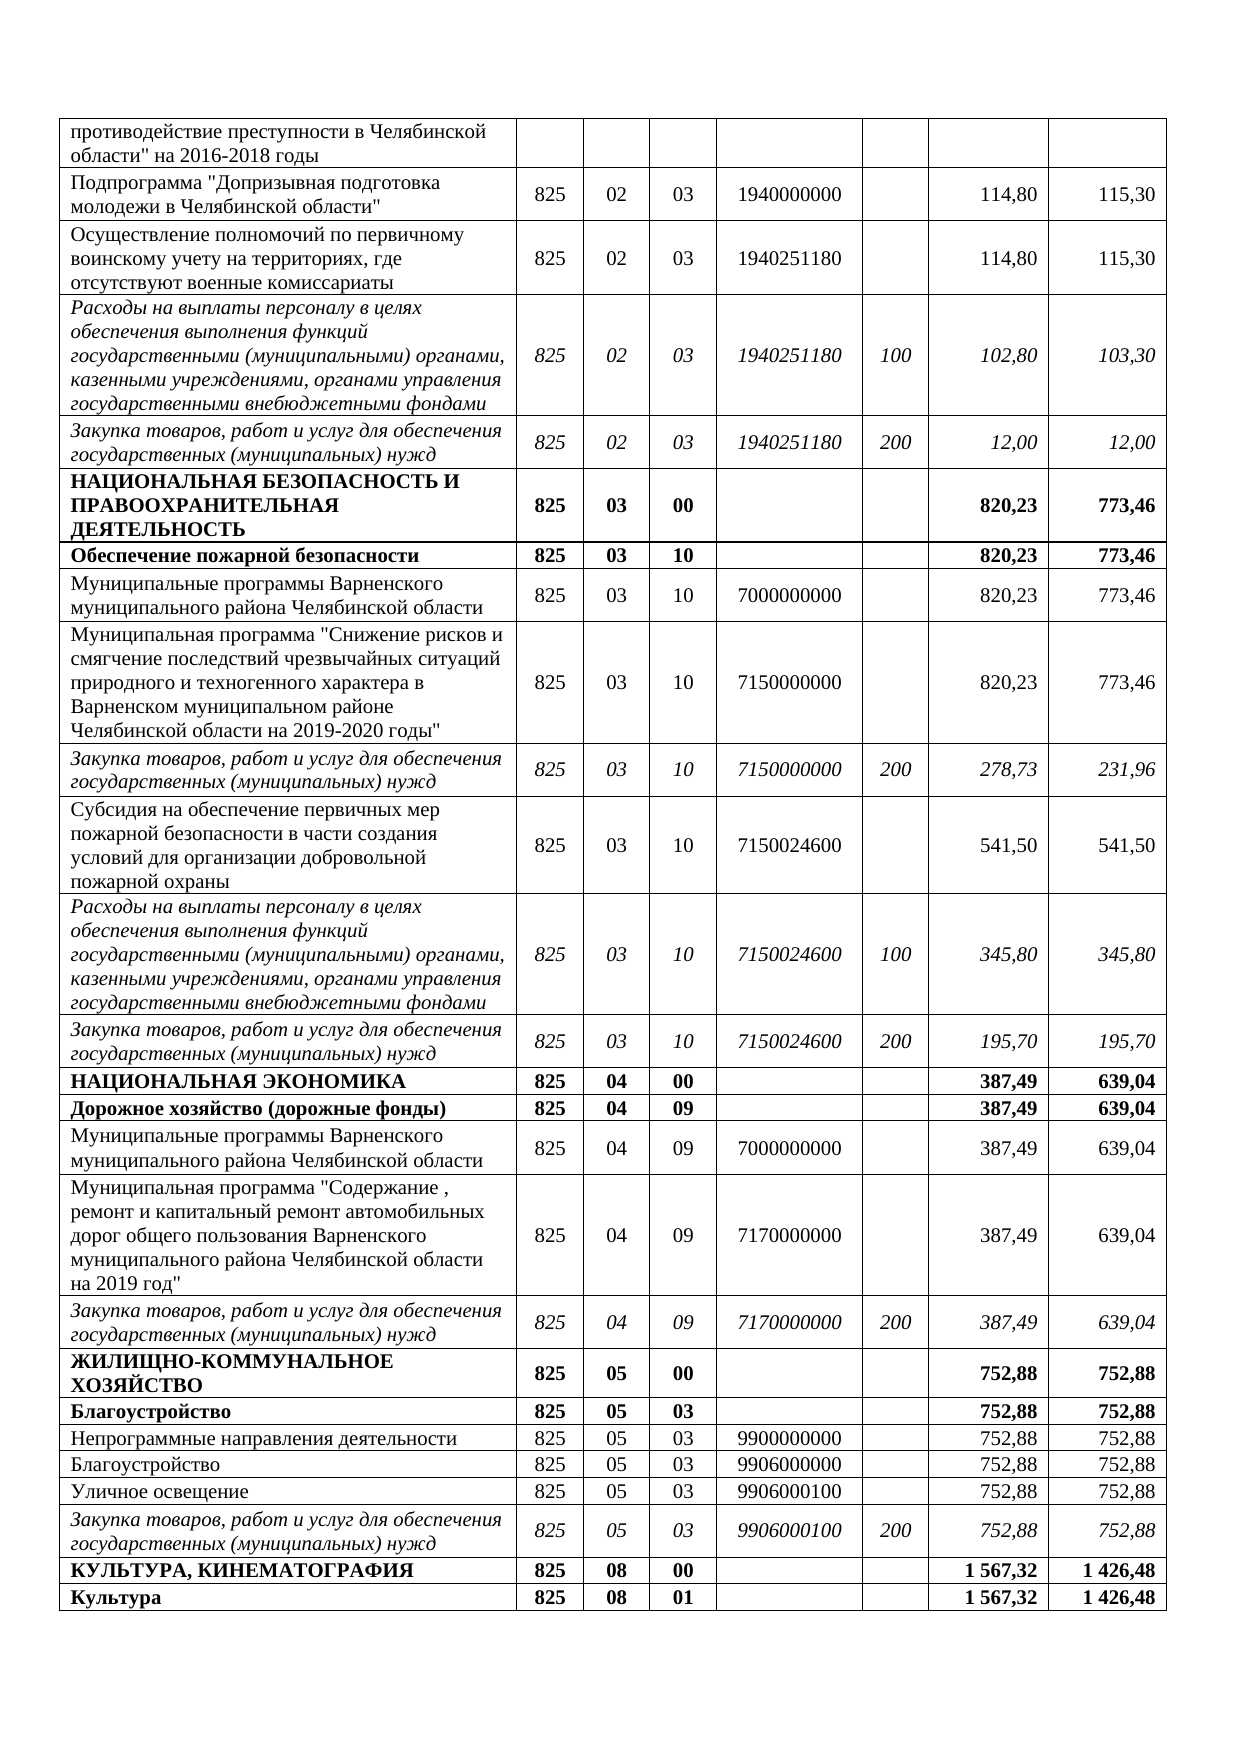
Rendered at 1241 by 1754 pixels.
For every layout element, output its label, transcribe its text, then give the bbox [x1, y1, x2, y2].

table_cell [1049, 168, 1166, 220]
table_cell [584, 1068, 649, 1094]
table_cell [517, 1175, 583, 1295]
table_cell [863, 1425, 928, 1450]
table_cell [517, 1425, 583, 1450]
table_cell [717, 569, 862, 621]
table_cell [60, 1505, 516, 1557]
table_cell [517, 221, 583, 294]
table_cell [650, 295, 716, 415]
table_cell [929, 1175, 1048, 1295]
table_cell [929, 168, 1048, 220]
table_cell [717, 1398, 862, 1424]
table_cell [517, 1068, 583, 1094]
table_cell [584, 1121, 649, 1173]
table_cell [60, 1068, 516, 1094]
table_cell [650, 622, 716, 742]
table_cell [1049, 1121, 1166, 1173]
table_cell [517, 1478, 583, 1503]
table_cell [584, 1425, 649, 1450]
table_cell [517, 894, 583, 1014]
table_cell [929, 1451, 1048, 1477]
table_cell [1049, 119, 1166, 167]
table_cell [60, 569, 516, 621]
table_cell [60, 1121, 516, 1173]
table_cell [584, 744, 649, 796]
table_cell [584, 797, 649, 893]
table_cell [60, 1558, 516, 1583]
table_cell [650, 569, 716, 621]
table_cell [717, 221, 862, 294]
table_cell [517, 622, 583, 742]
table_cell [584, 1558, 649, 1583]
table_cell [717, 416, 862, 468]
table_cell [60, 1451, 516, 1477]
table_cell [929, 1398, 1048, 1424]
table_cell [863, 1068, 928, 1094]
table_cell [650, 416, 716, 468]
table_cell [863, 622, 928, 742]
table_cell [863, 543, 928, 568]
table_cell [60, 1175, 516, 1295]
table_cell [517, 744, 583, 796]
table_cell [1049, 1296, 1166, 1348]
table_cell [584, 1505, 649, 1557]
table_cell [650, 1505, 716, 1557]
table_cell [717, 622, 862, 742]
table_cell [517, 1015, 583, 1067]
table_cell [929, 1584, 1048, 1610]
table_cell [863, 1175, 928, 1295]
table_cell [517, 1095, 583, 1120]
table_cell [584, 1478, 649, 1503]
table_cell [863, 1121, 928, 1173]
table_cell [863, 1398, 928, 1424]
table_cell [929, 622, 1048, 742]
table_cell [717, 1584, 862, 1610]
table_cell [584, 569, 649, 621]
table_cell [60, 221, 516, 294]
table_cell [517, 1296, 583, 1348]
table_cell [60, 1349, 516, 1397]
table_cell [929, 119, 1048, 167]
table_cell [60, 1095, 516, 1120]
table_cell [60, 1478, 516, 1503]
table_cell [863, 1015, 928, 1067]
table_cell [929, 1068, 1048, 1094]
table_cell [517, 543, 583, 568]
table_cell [60, 119, 516, 167]
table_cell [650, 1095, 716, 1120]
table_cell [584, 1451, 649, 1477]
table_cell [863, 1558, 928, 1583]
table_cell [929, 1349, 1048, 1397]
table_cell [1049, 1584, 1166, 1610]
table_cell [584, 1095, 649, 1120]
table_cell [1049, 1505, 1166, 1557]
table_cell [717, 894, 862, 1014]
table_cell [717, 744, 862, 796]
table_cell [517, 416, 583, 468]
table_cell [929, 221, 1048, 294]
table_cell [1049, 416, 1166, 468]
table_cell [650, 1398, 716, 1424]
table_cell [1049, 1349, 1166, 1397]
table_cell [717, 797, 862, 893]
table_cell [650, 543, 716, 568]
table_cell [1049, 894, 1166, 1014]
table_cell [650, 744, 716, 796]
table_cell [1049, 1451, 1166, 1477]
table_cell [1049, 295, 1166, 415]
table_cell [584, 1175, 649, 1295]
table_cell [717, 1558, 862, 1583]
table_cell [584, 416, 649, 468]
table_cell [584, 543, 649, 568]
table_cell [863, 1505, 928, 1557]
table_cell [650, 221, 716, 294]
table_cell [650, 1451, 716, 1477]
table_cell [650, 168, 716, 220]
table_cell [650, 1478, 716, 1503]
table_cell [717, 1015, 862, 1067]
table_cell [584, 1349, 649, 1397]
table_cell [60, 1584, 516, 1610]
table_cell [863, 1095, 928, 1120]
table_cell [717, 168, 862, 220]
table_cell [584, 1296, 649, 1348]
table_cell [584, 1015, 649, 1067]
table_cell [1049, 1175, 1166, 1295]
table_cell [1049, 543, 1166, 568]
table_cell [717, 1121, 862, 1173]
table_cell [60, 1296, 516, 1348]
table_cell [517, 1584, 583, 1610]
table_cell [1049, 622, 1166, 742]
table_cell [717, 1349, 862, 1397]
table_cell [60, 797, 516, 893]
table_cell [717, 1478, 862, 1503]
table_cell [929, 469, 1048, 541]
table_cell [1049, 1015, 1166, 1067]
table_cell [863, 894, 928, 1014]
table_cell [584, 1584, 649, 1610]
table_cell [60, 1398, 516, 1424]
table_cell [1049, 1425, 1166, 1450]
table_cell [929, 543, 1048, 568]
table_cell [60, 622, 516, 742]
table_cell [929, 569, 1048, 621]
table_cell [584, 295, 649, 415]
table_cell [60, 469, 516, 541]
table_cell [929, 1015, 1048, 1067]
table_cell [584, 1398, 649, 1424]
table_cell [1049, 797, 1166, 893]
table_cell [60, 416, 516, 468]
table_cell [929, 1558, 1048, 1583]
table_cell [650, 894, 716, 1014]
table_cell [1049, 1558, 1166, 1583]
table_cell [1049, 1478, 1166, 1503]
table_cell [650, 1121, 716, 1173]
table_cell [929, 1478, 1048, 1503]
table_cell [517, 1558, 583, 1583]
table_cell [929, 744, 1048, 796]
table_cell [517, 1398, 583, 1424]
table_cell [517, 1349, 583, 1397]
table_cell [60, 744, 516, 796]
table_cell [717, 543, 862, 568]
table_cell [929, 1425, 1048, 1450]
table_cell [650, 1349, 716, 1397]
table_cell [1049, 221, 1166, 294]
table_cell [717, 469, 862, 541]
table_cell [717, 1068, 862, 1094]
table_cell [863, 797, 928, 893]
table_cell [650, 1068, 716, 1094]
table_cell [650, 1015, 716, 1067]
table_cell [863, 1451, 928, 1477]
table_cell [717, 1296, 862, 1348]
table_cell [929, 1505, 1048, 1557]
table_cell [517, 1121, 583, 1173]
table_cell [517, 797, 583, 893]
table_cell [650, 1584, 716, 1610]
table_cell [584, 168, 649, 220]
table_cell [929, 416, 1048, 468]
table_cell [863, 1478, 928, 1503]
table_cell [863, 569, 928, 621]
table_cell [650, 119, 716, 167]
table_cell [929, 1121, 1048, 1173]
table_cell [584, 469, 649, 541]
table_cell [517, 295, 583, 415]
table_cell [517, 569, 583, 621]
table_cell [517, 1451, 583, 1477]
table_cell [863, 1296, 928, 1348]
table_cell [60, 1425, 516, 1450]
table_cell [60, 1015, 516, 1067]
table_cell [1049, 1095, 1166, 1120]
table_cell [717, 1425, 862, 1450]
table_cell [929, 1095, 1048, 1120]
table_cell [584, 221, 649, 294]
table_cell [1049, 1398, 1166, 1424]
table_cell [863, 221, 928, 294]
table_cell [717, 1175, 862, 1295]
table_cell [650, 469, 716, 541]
table_cell 825 [517, 119, 583, 167]
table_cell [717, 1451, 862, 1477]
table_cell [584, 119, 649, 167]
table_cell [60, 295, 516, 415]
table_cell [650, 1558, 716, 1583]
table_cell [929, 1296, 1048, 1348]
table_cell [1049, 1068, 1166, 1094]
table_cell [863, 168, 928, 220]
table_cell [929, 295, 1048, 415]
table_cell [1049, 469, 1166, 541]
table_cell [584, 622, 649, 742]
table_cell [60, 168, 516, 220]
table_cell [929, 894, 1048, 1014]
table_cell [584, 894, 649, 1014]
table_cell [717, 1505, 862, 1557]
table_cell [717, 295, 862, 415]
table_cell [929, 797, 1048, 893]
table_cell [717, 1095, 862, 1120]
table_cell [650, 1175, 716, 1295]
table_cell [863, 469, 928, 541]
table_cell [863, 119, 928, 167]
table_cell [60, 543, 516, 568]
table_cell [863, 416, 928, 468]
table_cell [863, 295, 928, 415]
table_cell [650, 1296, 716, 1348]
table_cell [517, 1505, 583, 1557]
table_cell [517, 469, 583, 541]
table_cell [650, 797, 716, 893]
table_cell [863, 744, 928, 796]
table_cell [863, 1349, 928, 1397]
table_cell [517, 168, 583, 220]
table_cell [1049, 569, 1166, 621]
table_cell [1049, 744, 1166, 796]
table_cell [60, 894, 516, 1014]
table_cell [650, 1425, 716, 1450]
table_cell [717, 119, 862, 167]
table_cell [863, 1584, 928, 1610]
